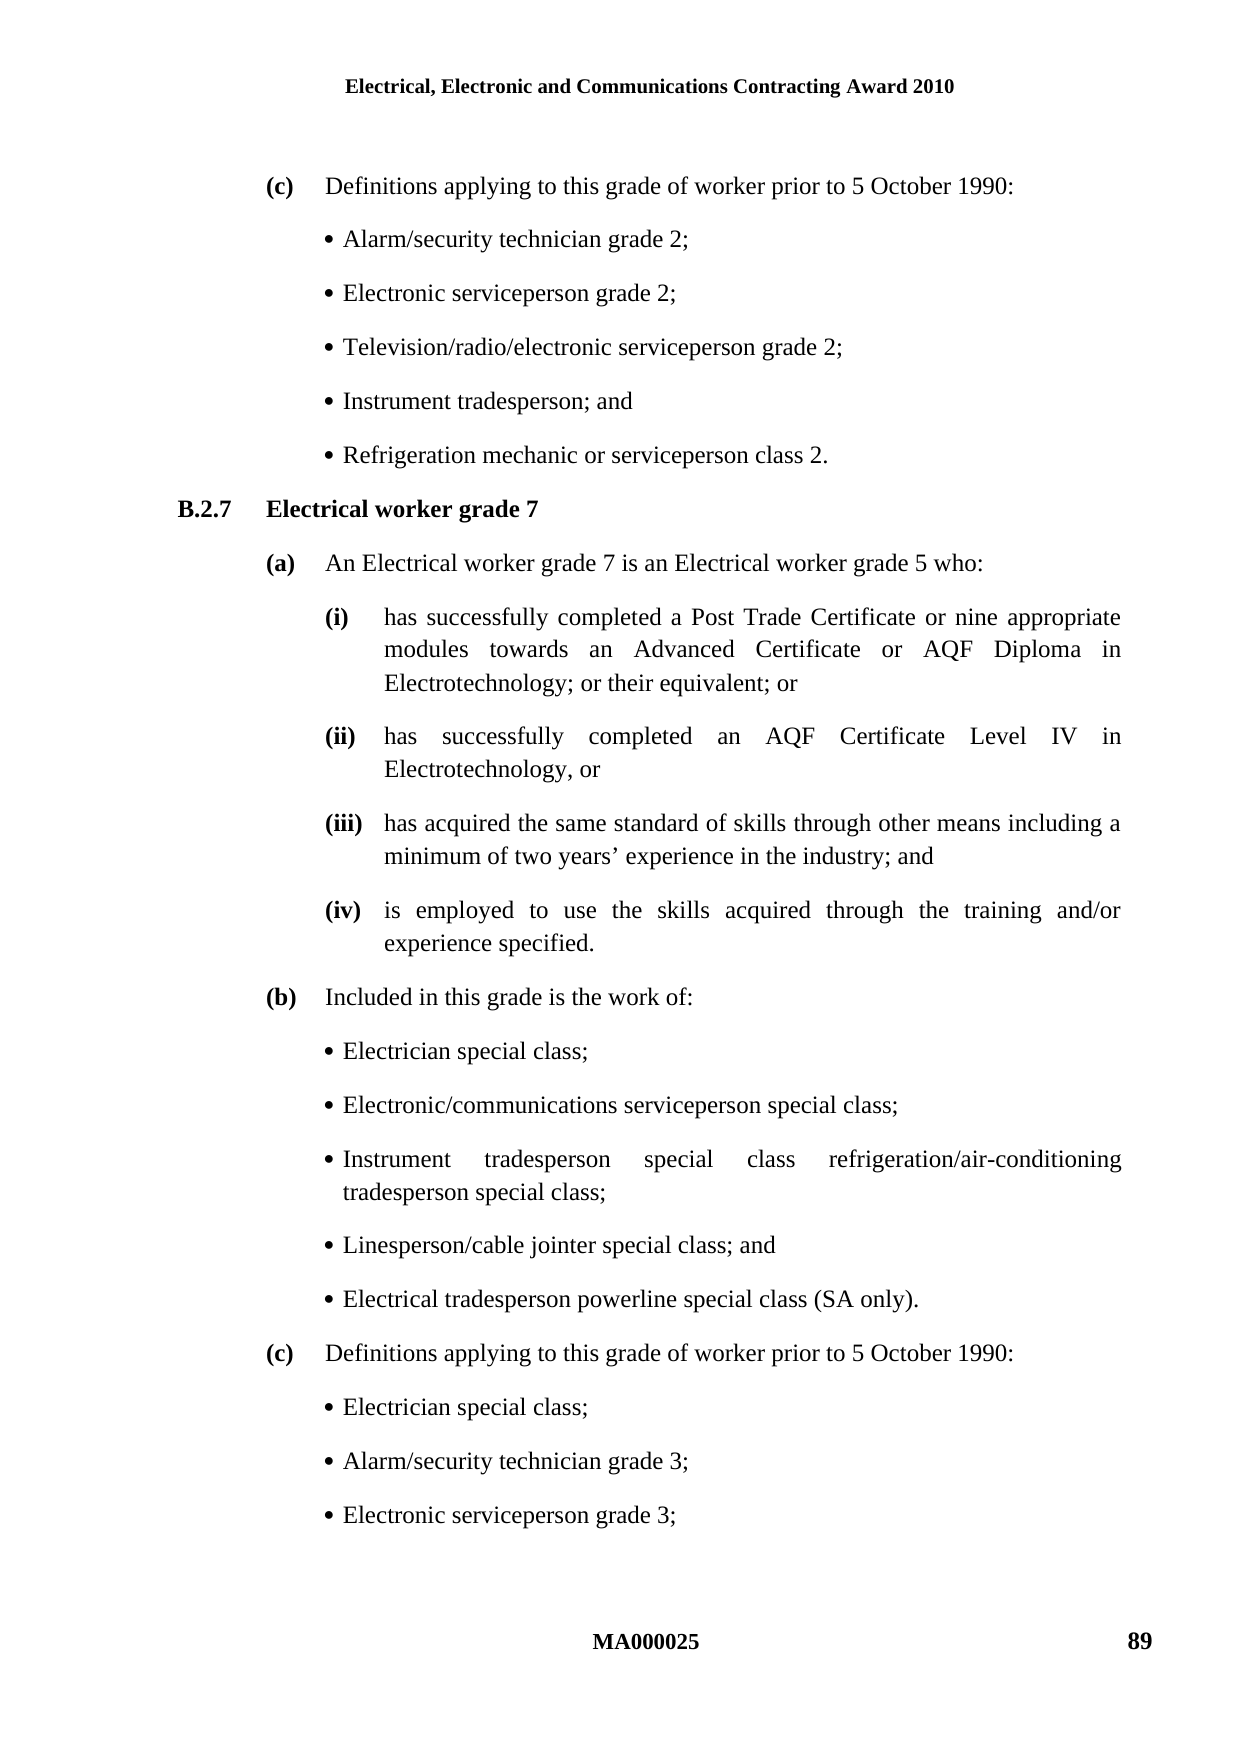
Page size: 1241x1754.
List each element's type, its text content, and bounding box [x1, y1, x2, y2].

text Definitions applying to this grade of worker prior to 5 October 1990: [266, 1338, 1122, 1367]
text Included in this grade is the work of: [266, 982, 1122, 1011]
text Refrigeration mechanic or serviceperson class 2. [325, 440, 1122, 469]
text Electronic/communications serviceperson special class; [325, 1090, 1122, 1118]
text Definitions applying to this grade of worker prior to 5 October 1990: [266, 171, 1122, 199]
text Linesperson/cable jointer special class; and [325, 1231, 1122, 1259]
text is employed to use the skills acquired through the training and/or experience specified. [325, 895, 1122, 957]
text has successfully completed a Post Trade Certificate or nine appropriate modules towards an Advanced Certificate or AQF Diploma in Electrotechnology; or their equivalent; or [325, 602, 1122, 696]
text Electrician special class; [325, 1036, 1122, 1065]
text Alarm/security technician grade 2; [325, 224, 1122, 253]
text Alarm/security technician grade 3; [325, 1446, 1122, 1475]
text An Electrical worker grade 7 is an Electrical worker grade 5 who: [266, 548, 1122, 576]
text Electrical worker grade 7 [177, 494, 1122, 523]
text has successfully completed an AQF Certificate Level IV in Electrotechnology, or [325, 721, 1122, 783]
text Electrical tradesperson powerline special class (SA only). [325, 1284, 1122, 1313]
text Instrument tradesperson special class refrigeration/air-conditioning tradesperson special class; [325, 1144, 1122, 1205]
text Electrician special class; [325, 1392, 1122, 1421]
text Television/radio/electronic serviceperson grade 2; [325, 332, 1122, 361]
text Instrument tradesperson; and [325, 386, 1122, 415]
text Electronic serviceperson grade 3; [325, 1500, 1122, 1528]
text has acquired the same standard of skills through other means including a minimum of two years’ experience in the industry; and [325, 808, 1122, 870]
text Electronic serviceperson grade 2; [325, 278, 1122, 307]
